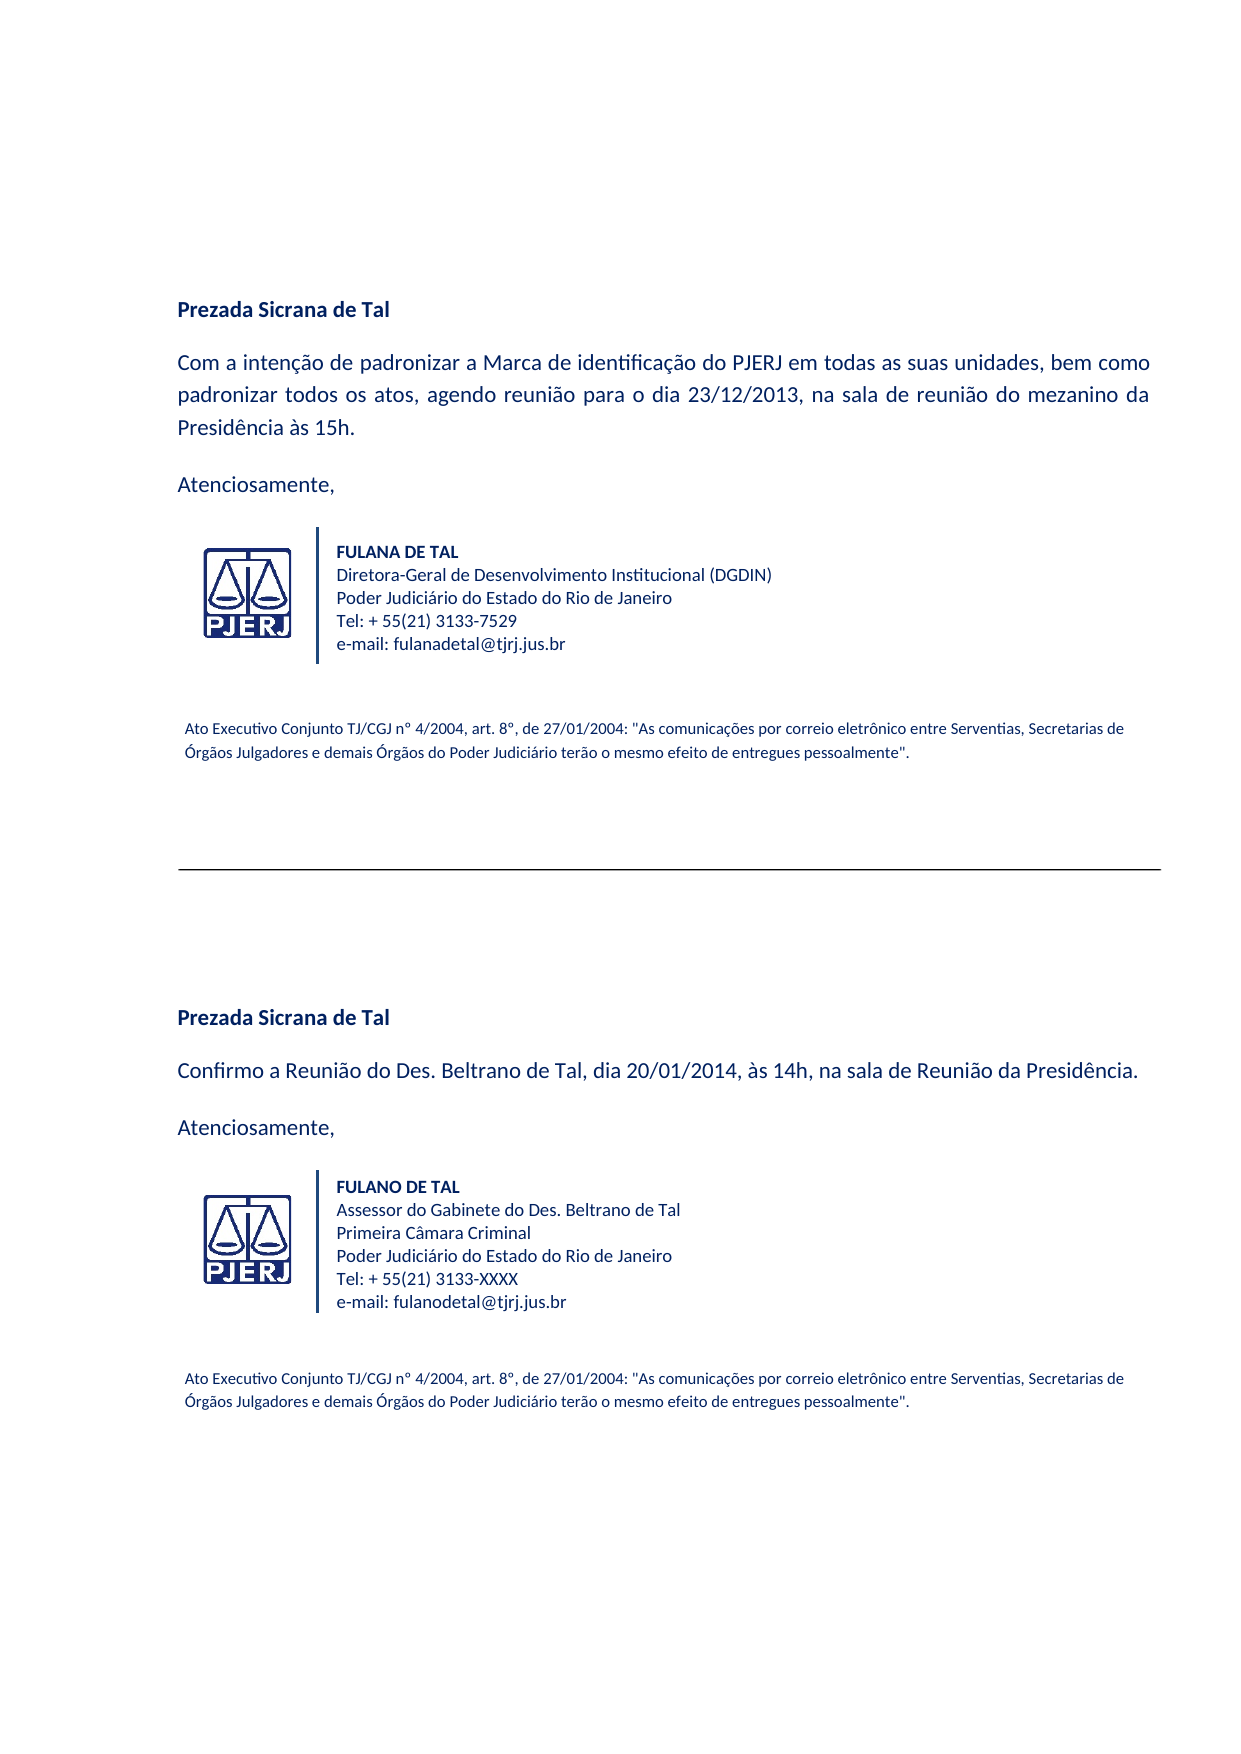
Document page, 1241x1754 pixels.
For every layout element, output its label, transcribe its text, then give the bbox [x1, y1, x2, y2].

table_cell Ato Executivo Conjunto TJ/CGJ nº 4/2004, art. 8º, de 27/01/2004: "As comunicações por correio eletrônico entre Serventias, Secretarias de Órgãos Julgadores e demais Órgãos do Poder Judiciário terão o mesmo efeito de entregues pessoalmente". [177, 1313, 1159, 1450]
picture [203, 548, 292, 638]
table_header [177, 1170, 316, 1313]
text Atenciosamente, [177, 1113, 1152, 1141]
picture [203, 1195, 292, 1284]
table_cell Ato Executivo Conjunto TJ/CGJ nº 4/2004, art. 8º, de 27/01/2004: "As comunicações por correio eletrônico entre Serventias, Secretarias de Órgãos Julgadores e demais Órgãos do Poder Judiciário terão o mesmo efeito de entregues pessoalmente". [177, 664, 1159, 800]
text Com a intenção de padronizar a Marca de identificação do PJERJ em todas as suas unidades, bem como padronizar todos os atos, agendo reunião para o dia 23/12/2013, na sala de reunião do mezanino da Presidência às 15h. [177, 348, 1152, 441]
text Confirmo a Reunião do Des. Beltrano de Tal, dia 20/01/2014, às 14h, na sala de Reunião da Presidência. [177, 1056, 1152, 1084]
text Prezada Sicrana de Tal [177, 1003, 1152, 1031]
picture [177, 869, 1164, 875]
text Atenciosamente, [177, 470, 1152, 498]
table_header FULANO DE TAL Assessor do Gabinete do Des. Beltrano de Tal Primeira Câmara Criminal Poder Judiciário do Estado do Rio de Janeiro Tel: + 55(21) 3133-XXXX e-mail: fulanodetal@tjrj.jus.br [319, 1170, 1159, 1313]
table_header [177, 527, 316, 664]
table_header FULANA DE TAL Diretora-Geral de Desenvolvimento Institucional (DGDIN) Poder Judiciário do Estado do Rio de Janeiro Tel: + 55(21) 3133-7529 e-mail: fulanadetal@tjrj.jus.br [319, 527, 1159, 664]
text Prezada Sicrana de Tal [177, 295, 1152, 323]
